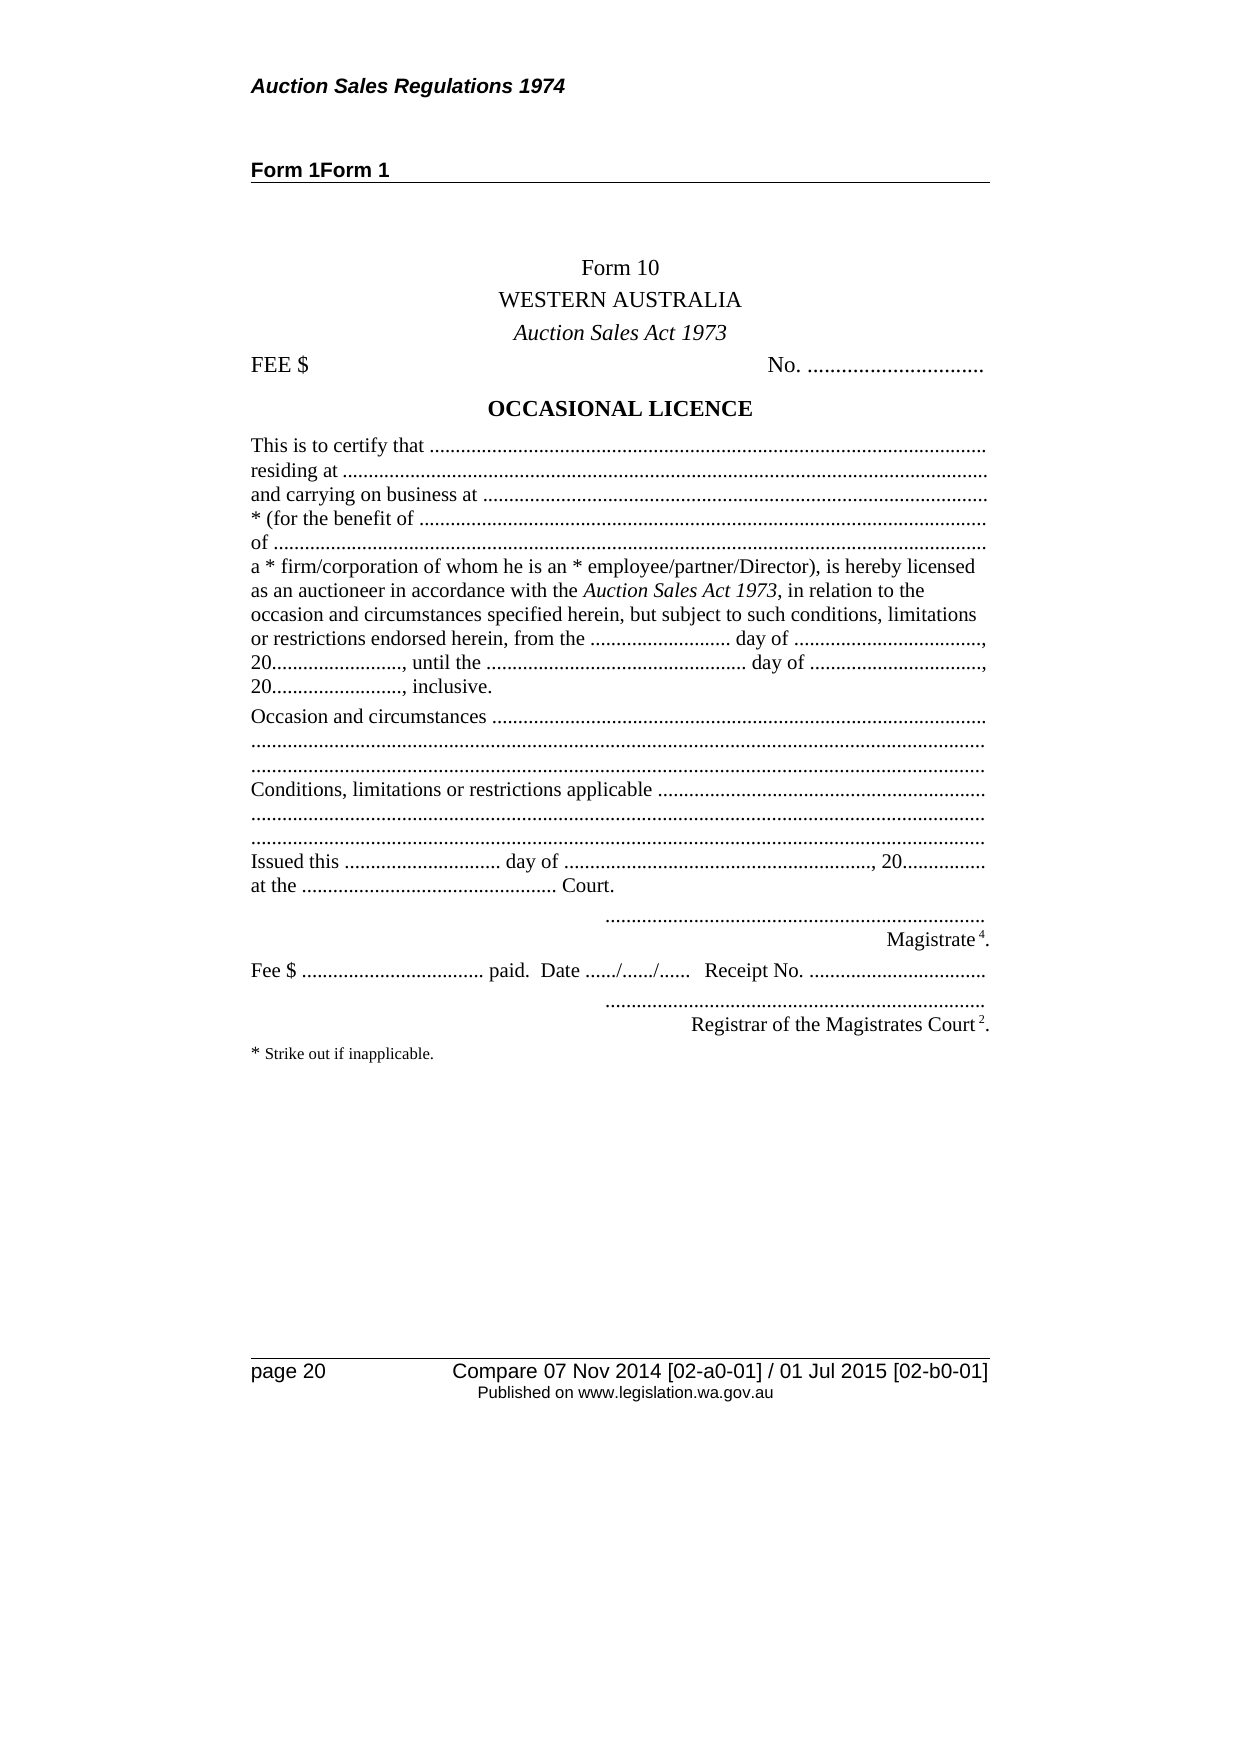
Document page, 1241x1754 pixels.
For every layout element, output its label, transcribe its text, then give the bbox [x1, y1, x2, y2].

text ............................................................................................................................................. [251, 825, 990, 849]
text and carrying on business at ................................................................................................. [251, 482, 990, 506]
text ......................................................................... [605, 988, 990, 1012]
text ......................................................................... [605, 903, 990, 927]
text Registrar of the Magistrates Court 2. [605, 1012, 990, 1036]
text ............................................................................................................................................. [251, 801, 990, 825]
text at the ................................................. Court. [251, 873, 990, 897]
text of ......................................................................................................................................... [251, 530, 990, 554]
text residing at ............................................................................................................................ [251, 457, 990, 482]
text ............................................................................................................................................. [251, 728, 990, 752]
text Issued this .............................. day of ..........................................................., 20................ [251, 849, 990, 873]
text OCCASIONAL LICENCE [251, 394, 990, 421]
text ............................................................................................................................................. [251, 752, 990, 777]
text Fee $ ................................... paid. Date ....../....../...... Receipt No. .................................. [251, 957, 990, 982]
text * Strike out if inapplicable. [251, 1042, 990, 1064]
text * (for the benefit of ............................................................................................................. [251, 506, 990, 530]
text Occasion and circumstances ............................................................................................... [251, 704, 990, 728]
text Magistrate 4. [605, 927, 990, 951]
text Form 10 [251, 254, 990, 280]
text FEE $ No. ............................... [251, 352, 990, 378]
text This is to certify that ........................................................................................................... [251, 433, 990, 457]
text a * firm/corporation of whom he is an * employee/partner/Director), is hereby licensed as an auctioneer in accordance with the Auction Sales Act 1973, in relation to the occasion and circumstances specified herein, but subject to such conditions, limitations or restrictions endorsed herein, from the ........................... day of ...................................., 20........................., until the .................................................. day of ................................., 20........................., inclusive. [251, 554, 990, 698]
text Conditions, limitations or restrictions applicable ............................................................... [251, 777, 990, 801]
text Auction Sales Act 1973 [251, 319, 990, 345]
